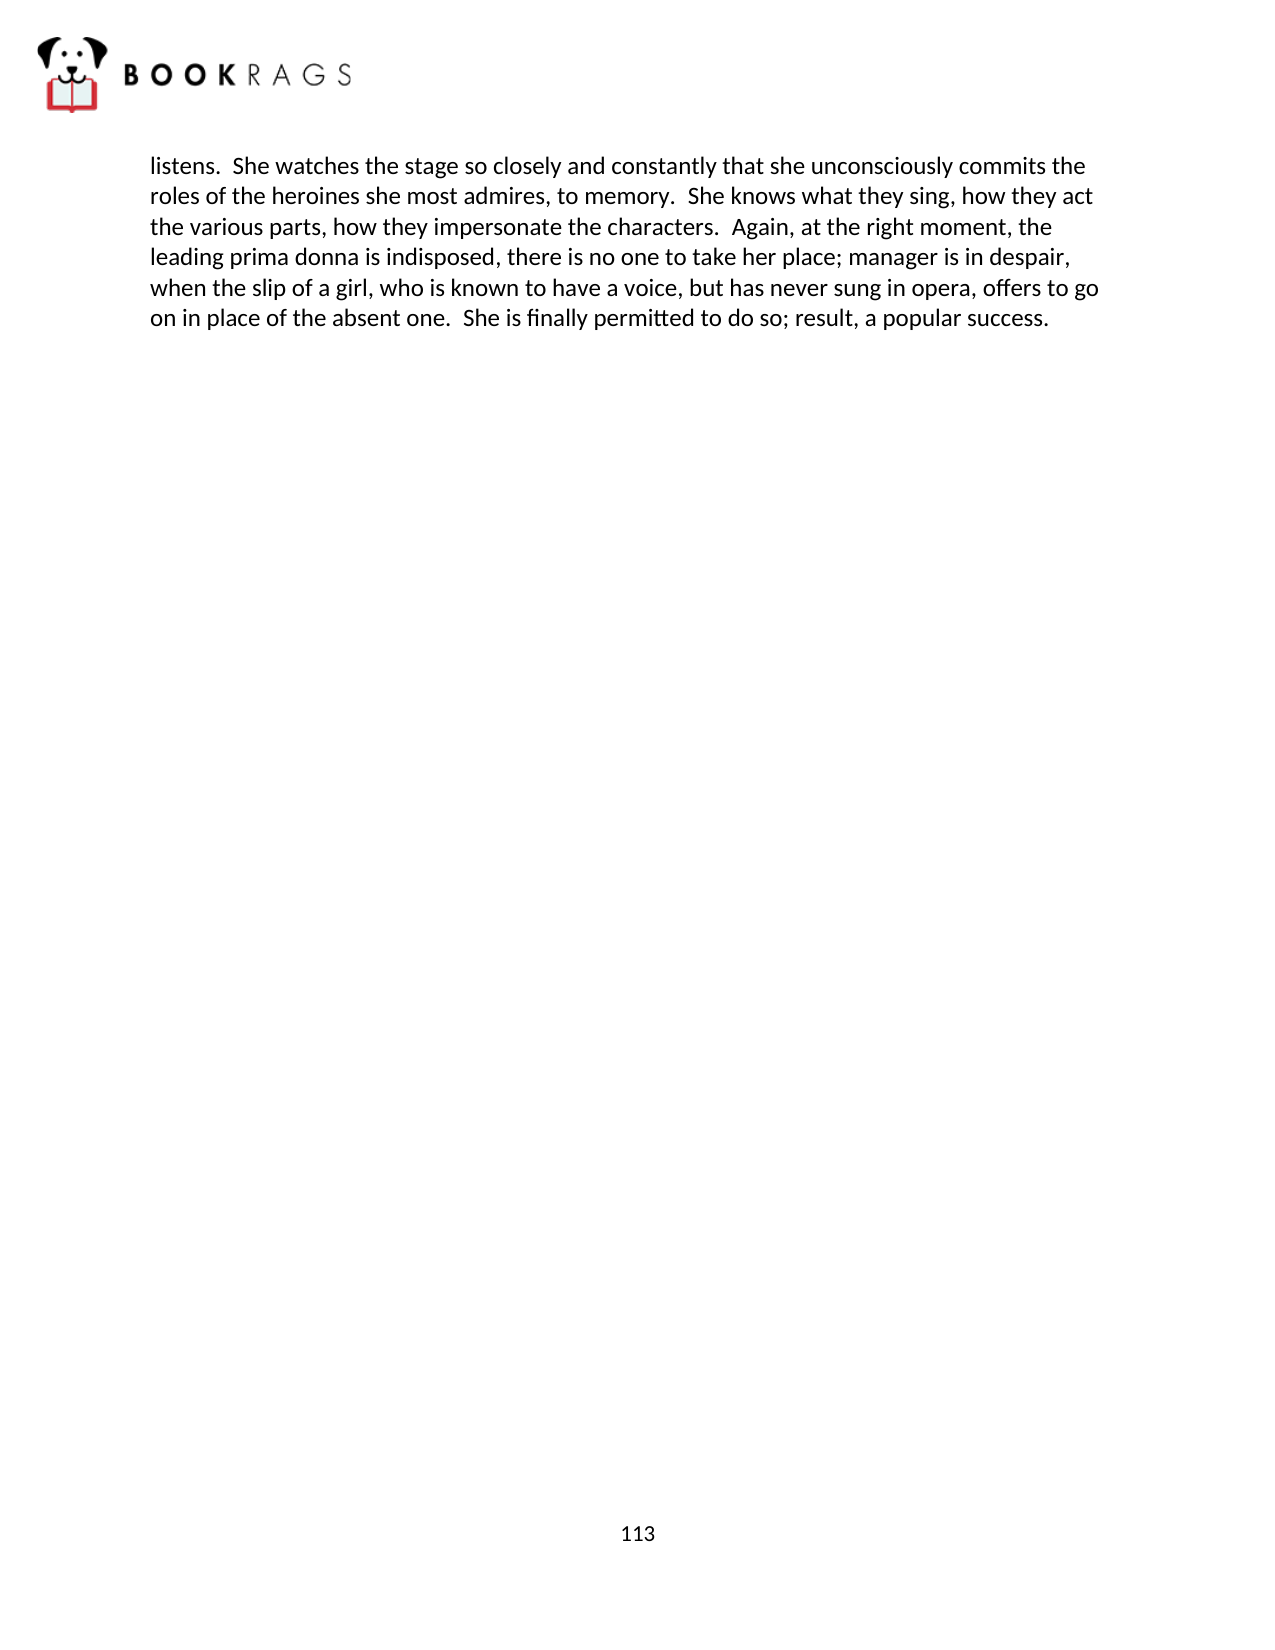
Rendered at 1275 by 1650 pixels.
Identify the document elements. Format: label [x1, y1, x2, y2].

text [150, 150, 1125, 333]
picture [37, 37, 351, 113]
